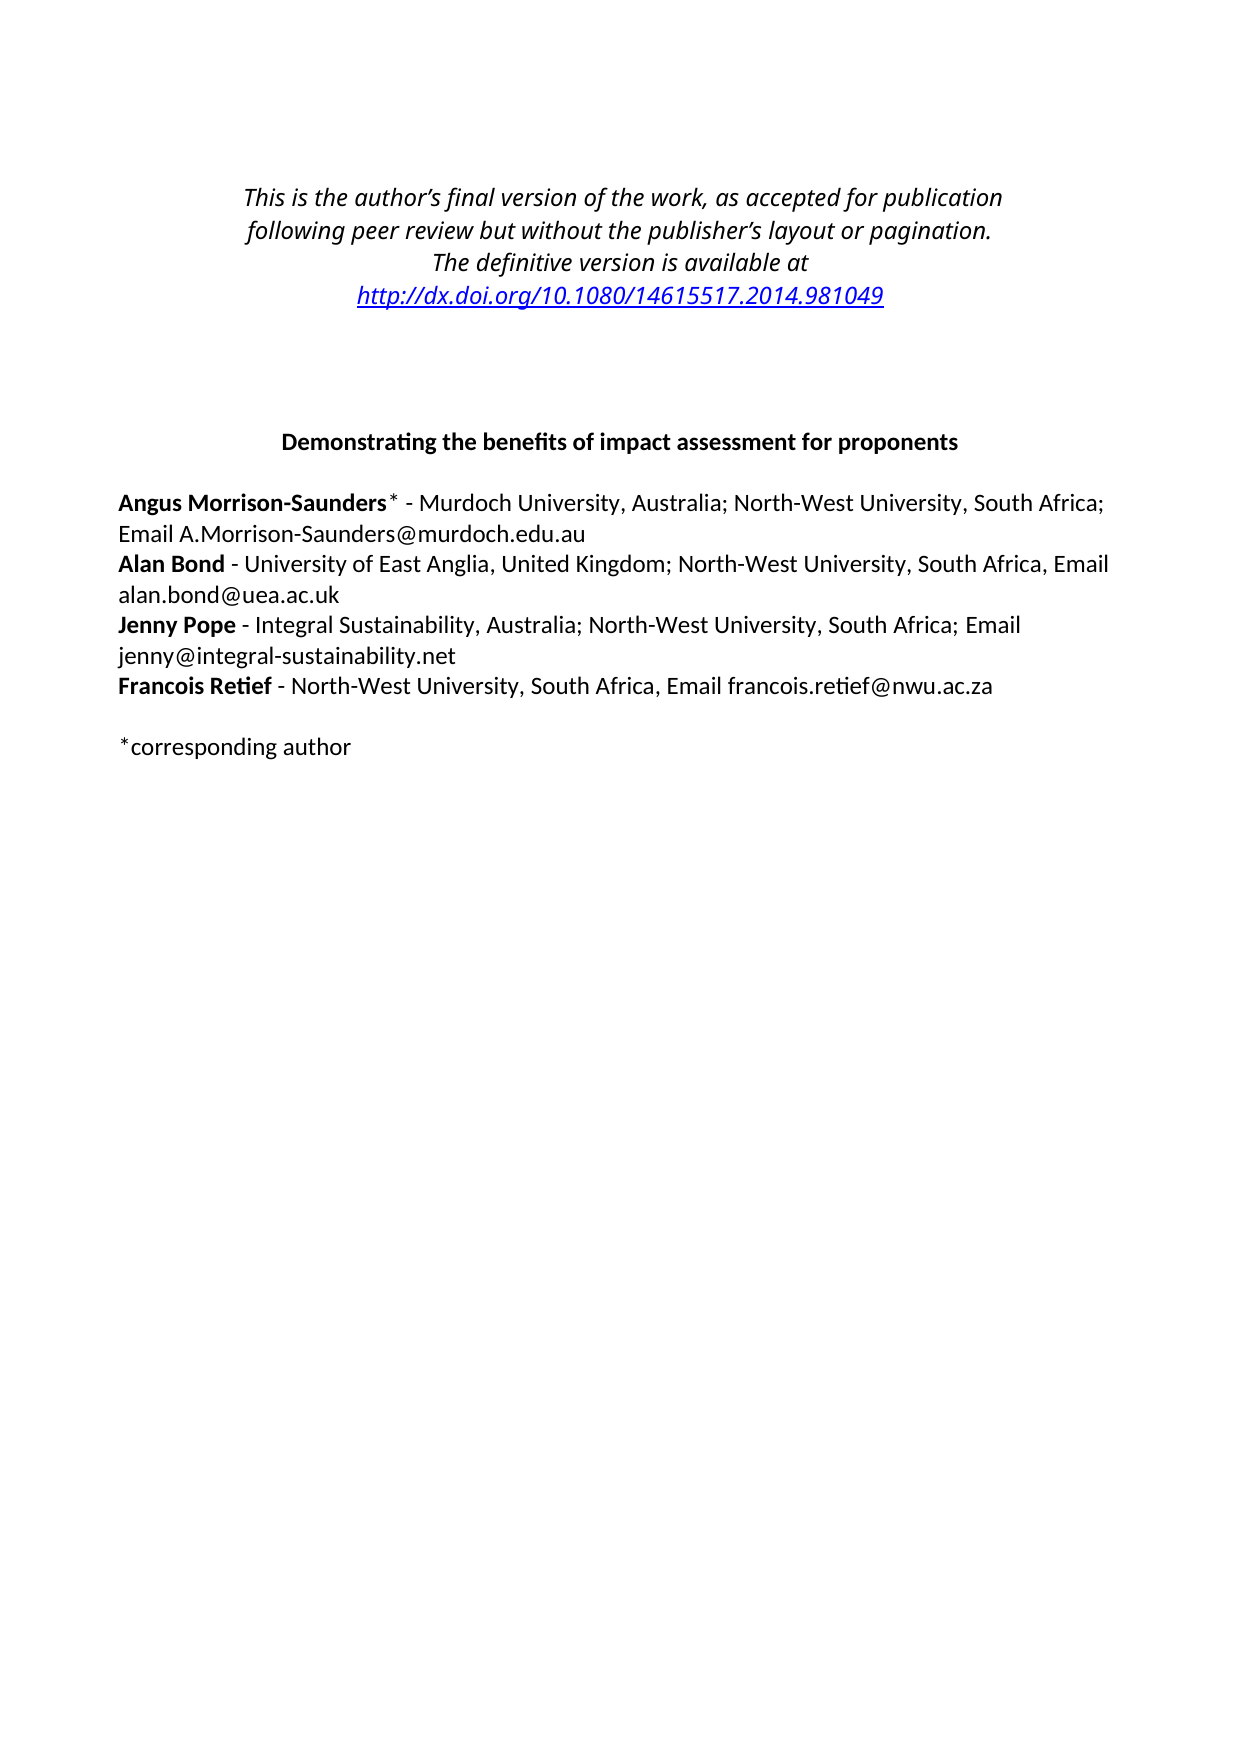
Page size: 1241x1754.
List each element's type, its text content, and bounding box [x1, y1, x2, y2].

text *corresponding author [118, 732, 1122, 762]
text Demonstrating the benefits of impact assessment for proponents [118, 426, 1122, 457]
text Francois Retief - North-West University, South Africa, Email francois.retief@nwu.ac.za [118, 671, 1122, 701]
text following peer review but without the publisher’s layout or pagination. [118, 213, 1122, 246]
text The definitive version is available at [118, 246, 1122, 279]
text Alan Bond - University of East Anglia, United Kingdom; North-West University, South Africa, Email alan.bond@uea.ac.uk [118, 548, 1122, 609]
text Angus Morrison-Saunders* - Murdoch University, Australia; North-West University, South Africa; Email A.Morrison-Saunders@murdoch.edu.au [118, 487, 1122, 548]
text http://dx.doi.org/10.1080/14615517.2014.981049 [118, 279, 1122, 311]
text This is the author’s final version of the work, as accepted for publication [118, 181, 1122, 213]
text Jenny Pope - Integral Sustainability, Australia; North-West University, South Africa; Email jenny@integral-sustainability.net [118, 609, 1122, 671]
